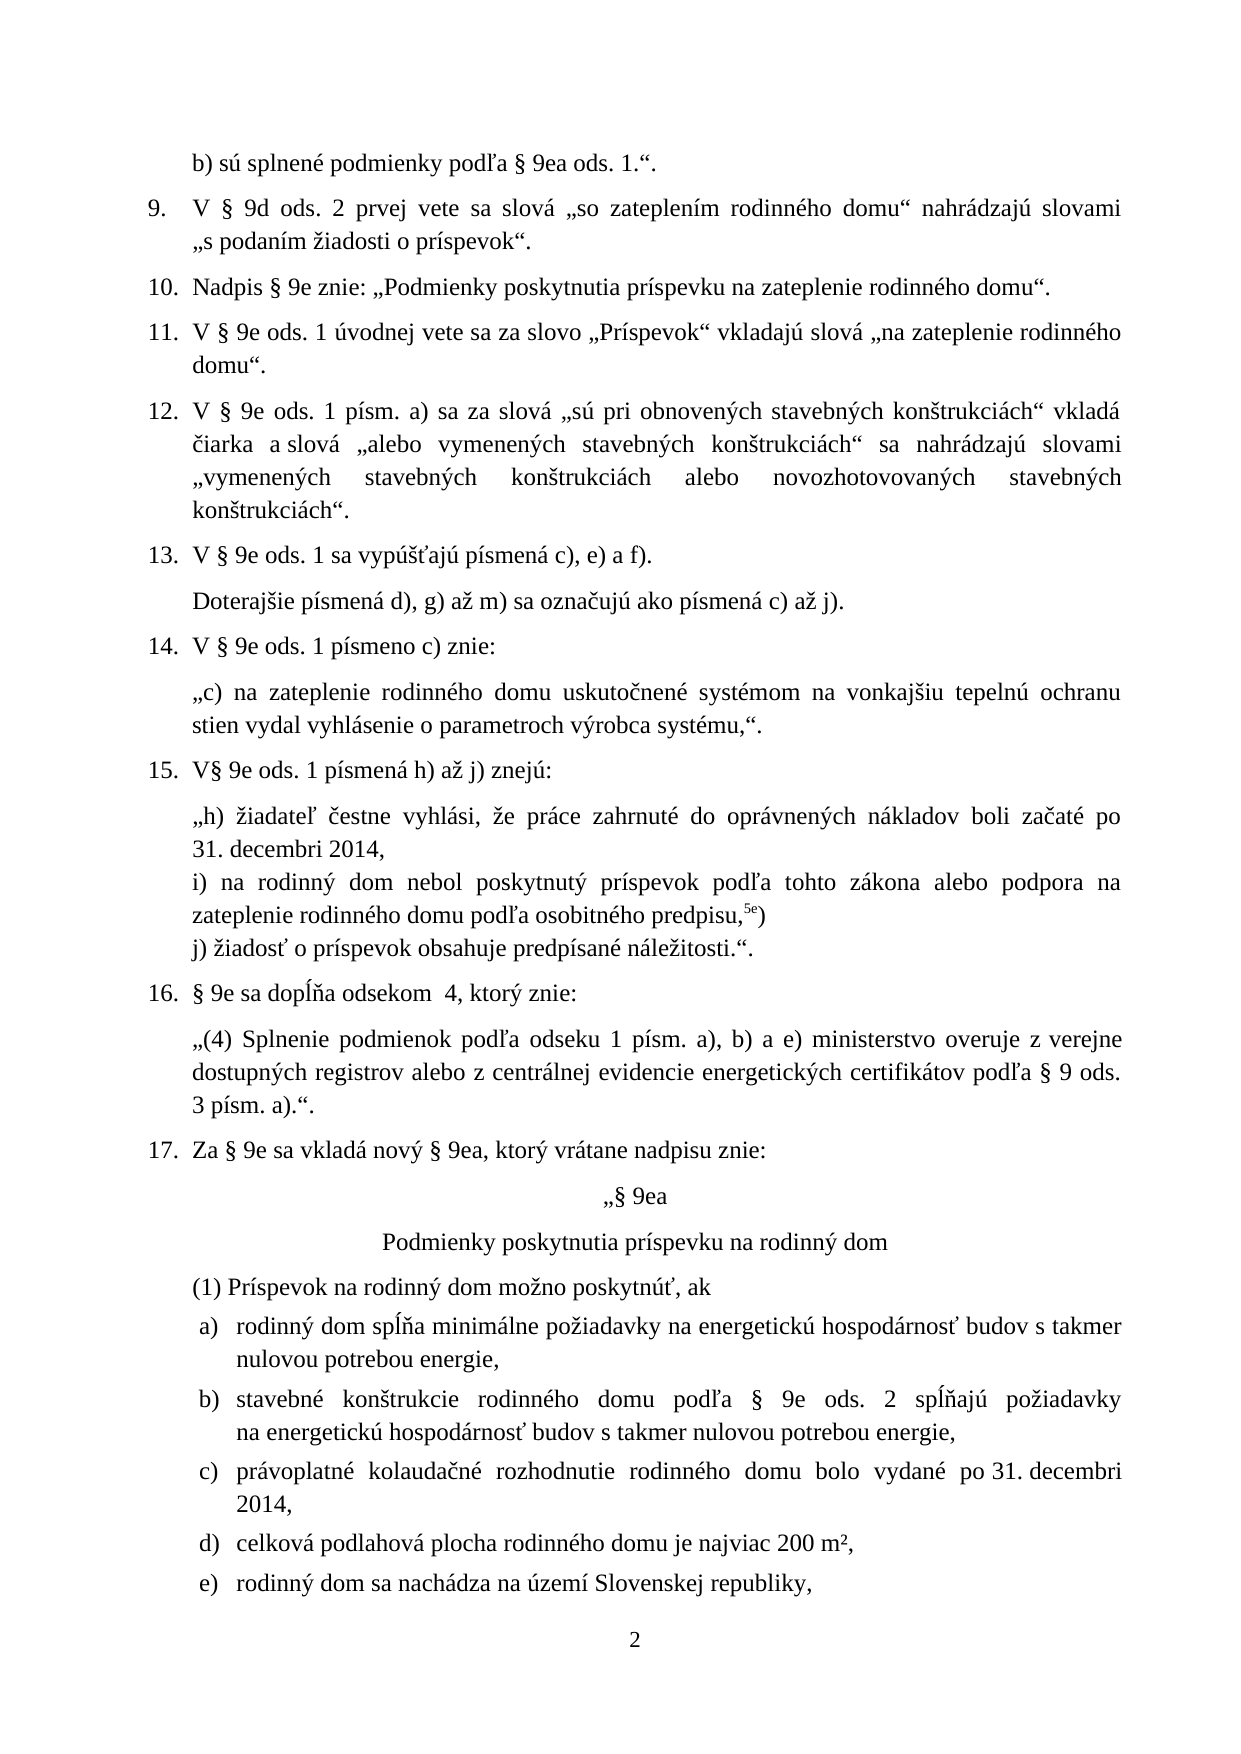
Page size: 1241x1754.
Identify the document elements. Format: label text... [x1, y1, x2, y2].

list Doterajšie písmená d), g) až m) sa označujú ako písmená c) až j). [192, 586, 1122, 614]
list V § 9e ods. 1 úvodnej vete sa za slovo „Príspevok“ vkladajú slová „na zateplenie rodinného domu“. [148, 317, 1122, 379]
list V § 9d ods. 2 prvej vete sa slová „so zateplením rodinného domu“ nahrádzajú slovami „s podaním žiadosti o príspevok“. [148, 193, 1122, 255]
list stavebné konštrukcie rodinného domu podľa § 9e ods. 2 spĺňajú požiadavky na energetickú hospodárnosť budov s takmer nulovou potrebou energie, [199, 1384, 1122, 1446]
list b) sú splnené podmienky podľa § 9ea ods. 1.“. [192, 148, 1122, 176]
list § 9e sa dopĺňa odsekom 4, ktorý znie: [148, 978, 1122, 1007]
text (1) Príspevok na rodinný dom možno poskytnúť, ak [192, 1272, 1122, 1301]
list V § 9e ods. 1 sa vypúšťajú písmená c), e) a f). [148, 540, 1122, 569]
list V § 9e ods. 1 písm. a) sa za slová „sú pri obnovených stavebných konštrukciách“ vkladá čiarka a slová „alebo vymenených stavebných konštrukciách“ sa nahrádzajú slovami „vymenených stavebných konštrukciách alebo novozhotovovaných stavebných konštrukciách“. [148, 396, 1122, 523]
text Podmienky poskytnutia príspevku na rodinný dom [148, 1227, 1122, 1255]
list „c) na zateplenie rodinného domu uskutočnené systémom na vonkajšiu tepelnú ochranu stien vydal vyhlásenie o parametroch výrobca systému,“. [192, 677, 1122, 739]
list Nadpis § 9e znie: „Podmienky poskytnutia príspevku na zateplenie rodinného domu“. [148, 272, 1122, 300]
list rodinný dom spĺňa minimálne požiadavky na energetickú hospodárnosť budov s takmer nulovou potrebou energie, [199, 1311, 1122, 1373]
list V§ 9e ods. 1 písmená h) až j) znejú: [148, 755, 1122, 784]
text „§ 9ea [148, 1181, 1122, 1210]
text j) žiadosť o príspevok obsahuje predpísané náležitosti.“. [148, 933, 1122, 962]
list právoplatné kolaudačné rozhodnutie rodinného domu bolo vydané po 31. decembri 2014, [199, 1456, 1122, 1518]
list Za § 9e sa vkladá nový § 9ea, ktorý vrátane nadpisu znie: [148, 1136, 1122, 1164]
list celková podlahová plocha rodinného domu je najviac 200 m², [199, 1528, 1122, 1557]
list „(4) Splnenie podmienok podľa odseku 1 písm. a), b) a e) ministerstvo overuje z verejne dostupných registrov alebo z centrálnej evidencie energetických certifikátov podľa § 9 ods. 3 písm. a).“. [192, 1024, 1122, 1119]
list „h) žiadateľ čestne vyhlási, že práce zahrnuté do oprávnených nákladov boli začaté po 31. decembri 2014, [192, 801, 1122, 863]
list rodinný dom sa nachádza na území Slovenskej republiky, [199, 1568, 1122, 1596]
text i) na rodinný dom nebol poskytnutý príspevok podľa tohto zákona alebo podpora na zateplenie rodinného domu podľa osobitného predpisu,5e) [192, 867, 1122, 929]
list V § 9e ods. 1 písmeno c) znie: [148, 631, 1122, 660]
